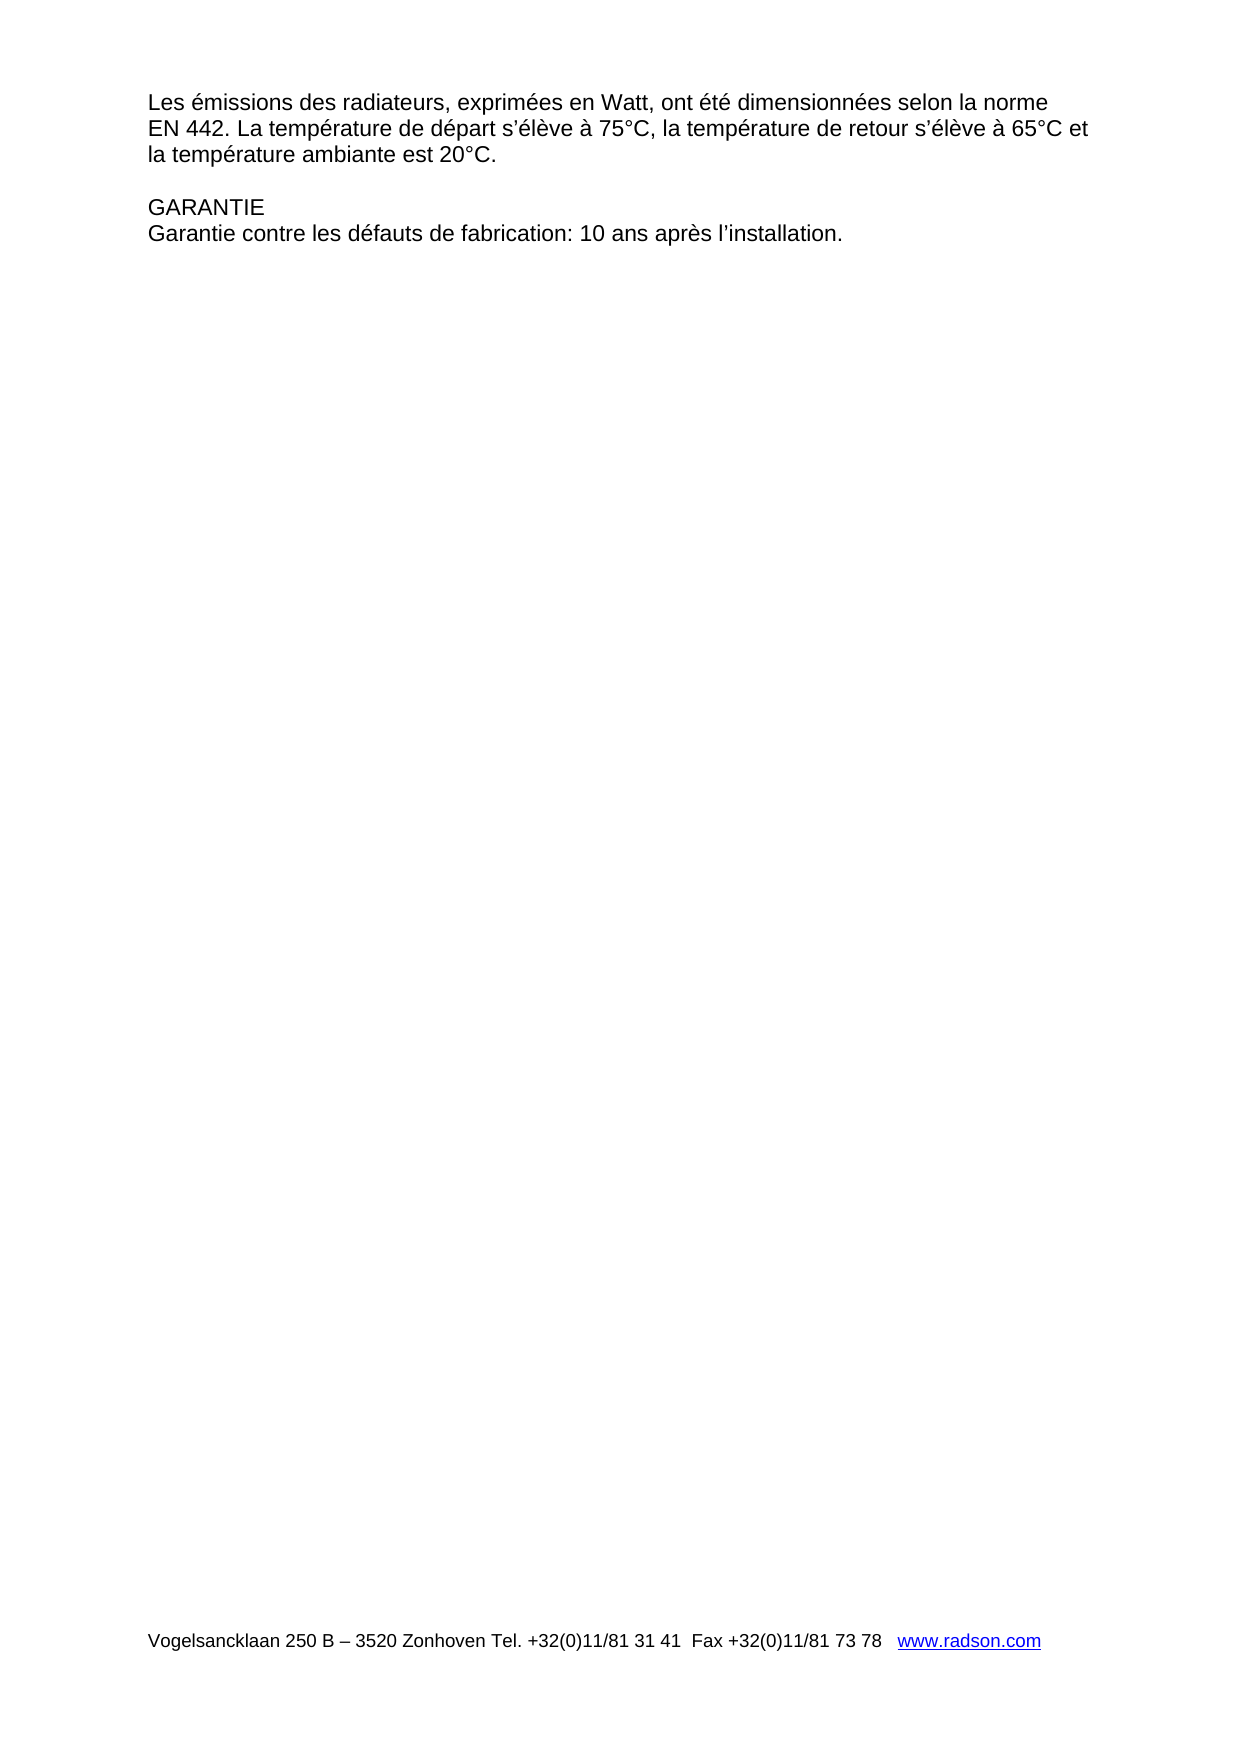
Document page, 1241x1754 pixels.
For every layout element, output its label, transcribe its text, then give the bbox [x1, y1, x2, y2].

text Les émissions des radiateurs, exprimées en Watt, ont été dimensionnées selon la norme EN 442. La température de départ s’élève à 75°C, la température de retour s’élève à 65°C et la température ambiante est 20°C. [148, 89, 1093, 168]
text GARANTIE [148, 194, 1093, 220]
text Garantie contre les défauts de fabrication: 10 ans après l’installation. [148, 220, 1093, 247]
